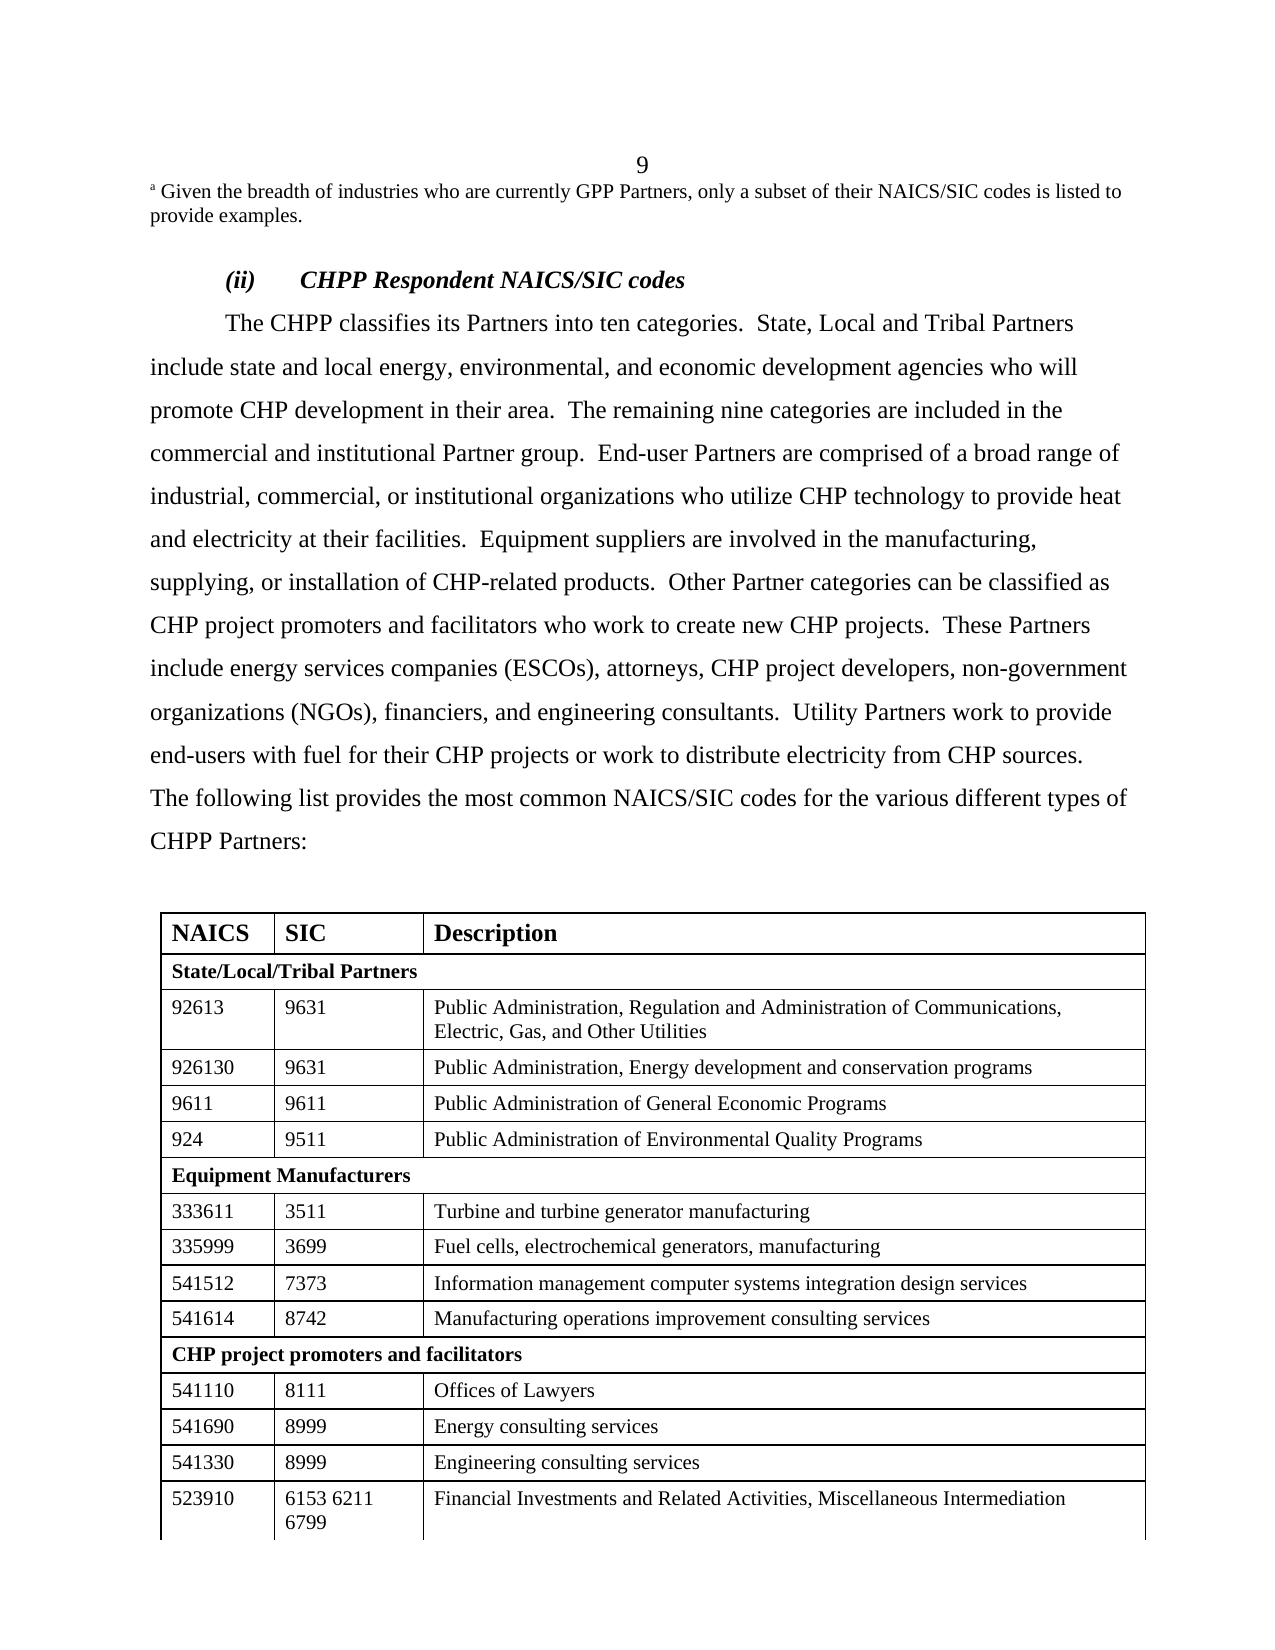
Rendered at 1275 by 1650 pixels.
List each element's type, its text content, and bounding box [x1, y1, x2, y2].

table_cell 9631 [275, 990, 423, 1049]
table_cell 8999 [275, 1410, 423, 1444]
table_cell 541110 [162, 1374, 274, 1408]
list a Given the breadth of industries who are currently GPP Partners, only a subset of their NAICS/SIC codes is listed to provide examples. [150, 150, 1134, 227]
list The CHPP classifies its Partners into ten categories. State, Local and Tribal Partners include state and local energy, environmental, and economic development agencies who will promote CHP development in their area. The remaining nine categories are included in the commercial and institutional Partner group. End-user Partners are comprised of a broad range of industrial, commercial, or institutional organizations who utilize CHP technology to provide heat and electricity at their facilities. Equipment suppliers are involved in the manufacturing, supplying, or installation of CHP-related products. Other Partner categories can be classified as CHP project promoters and facilitators who work to create new CHP projects. These Partners include energy services companies (ESCOs), attorneys, CHP project developers, non-government organizations (NGOs), financiers, and engineering consultants. Utility Partners work to provide end-users with fuel for their CHP projects or work to distribute electricity from CHP sources. The following list provides the most common NAICS/SIC codes for the various different types of CHPP Partners: [150, 308, 1134, 855]
table_cell Fuel cells, electrochemical generators, manufacturing [424, 1230, 1145, 1264]
table_cell 7373 [275, 1266, 423, 1300]
table_cell Public Administration of Environmental Quality Programs [424, 1122, 1145, 1157]
table_cell 541330 [162, 1446, 274, 1480]
table_cell 3699 [275, 1230, 423, 1264]
table_cell 8742 [275, 1302, 423, 1336]
table_cell Public Administration, Regulation and Administration of Communications, Electric, Gas, and Other Utilities [424, 990, 1145, 1049]
table_cell 541690 [162, 1410, 274, 1444]
table_cell 523910 [162, 1482, 274, 1540]
table_cell Engineering consulting services [424, 1446, 1145, 1480]
table_cell Information management computer systems integration design services [424, 1266, 1145, 1300]
table_cell State/Local/Tribal Partners [162, 955, 1145, 989]
table_header Description [424, 914, 1145, 953]
table_cell Public Administration of General Economic Programs [424, 1086, 1145, 1121]
table_cell Manufacturing operations improvement consulting services [424, 1302, 1145, 1336]
table_cell 6153 6211 6799 [275, 1482, 423, 1540]
table_cell 9511 [275, 1122, 423, 1157]
table_cell 3511 [275, 1194, 423, 1228]
table_cell 541512 [162, 1266, 274, 1300]
table_cell 9611 [162, 1086, 274, 1121]
table_cell 9631 [275, 1050, 423, 1085]
table_header SIC [275, 914, 423, 953]
table_cell 335999 [162, 1230, 274, 1264]
table_cell CHP project promoters and facilitators [162, 1338, 1145, 1372]
table_cell Energy consulting services [424, 1410, 1145, 1444]
table_header NAICS [162, 914, 274, 953]
table_cell 8111 [275, 1374, 423, 1408]
table_cell Turbine and turbine generator manufacturing [424, 1194, 1145, 1228]
table_cell Financial Investments and Related Activities, Miscellaneous Intermediation [424, 1482, 1145, 1540]
table_cell 333611 [162, 1194, 274, 1228]
table_cell Public Administration, Energy development and conservation programs [424, 1050, 1145, 1085]
table_cell 8999 [275, 1446, 423, 1480]
table_cell 924 [162, 1122, 274, 1157]
list (ii) CHPP Respondent NAICS/SIC codes [150, 265, 1134, 294]
table_cell 92613 [162, 990, 274, 1049]
table_cell Equipment Manufacturers [162, 1158, 1145, 1192]
table_cell 541614 [162, 1302, 274, 1336]
table_cell 9611 [275, 1086, 423, 1121]
table_cell Offices of Lawyers [424, 1374, 1145, 1408]
table_cell 926130 [162, 1050, 274, 1085]
